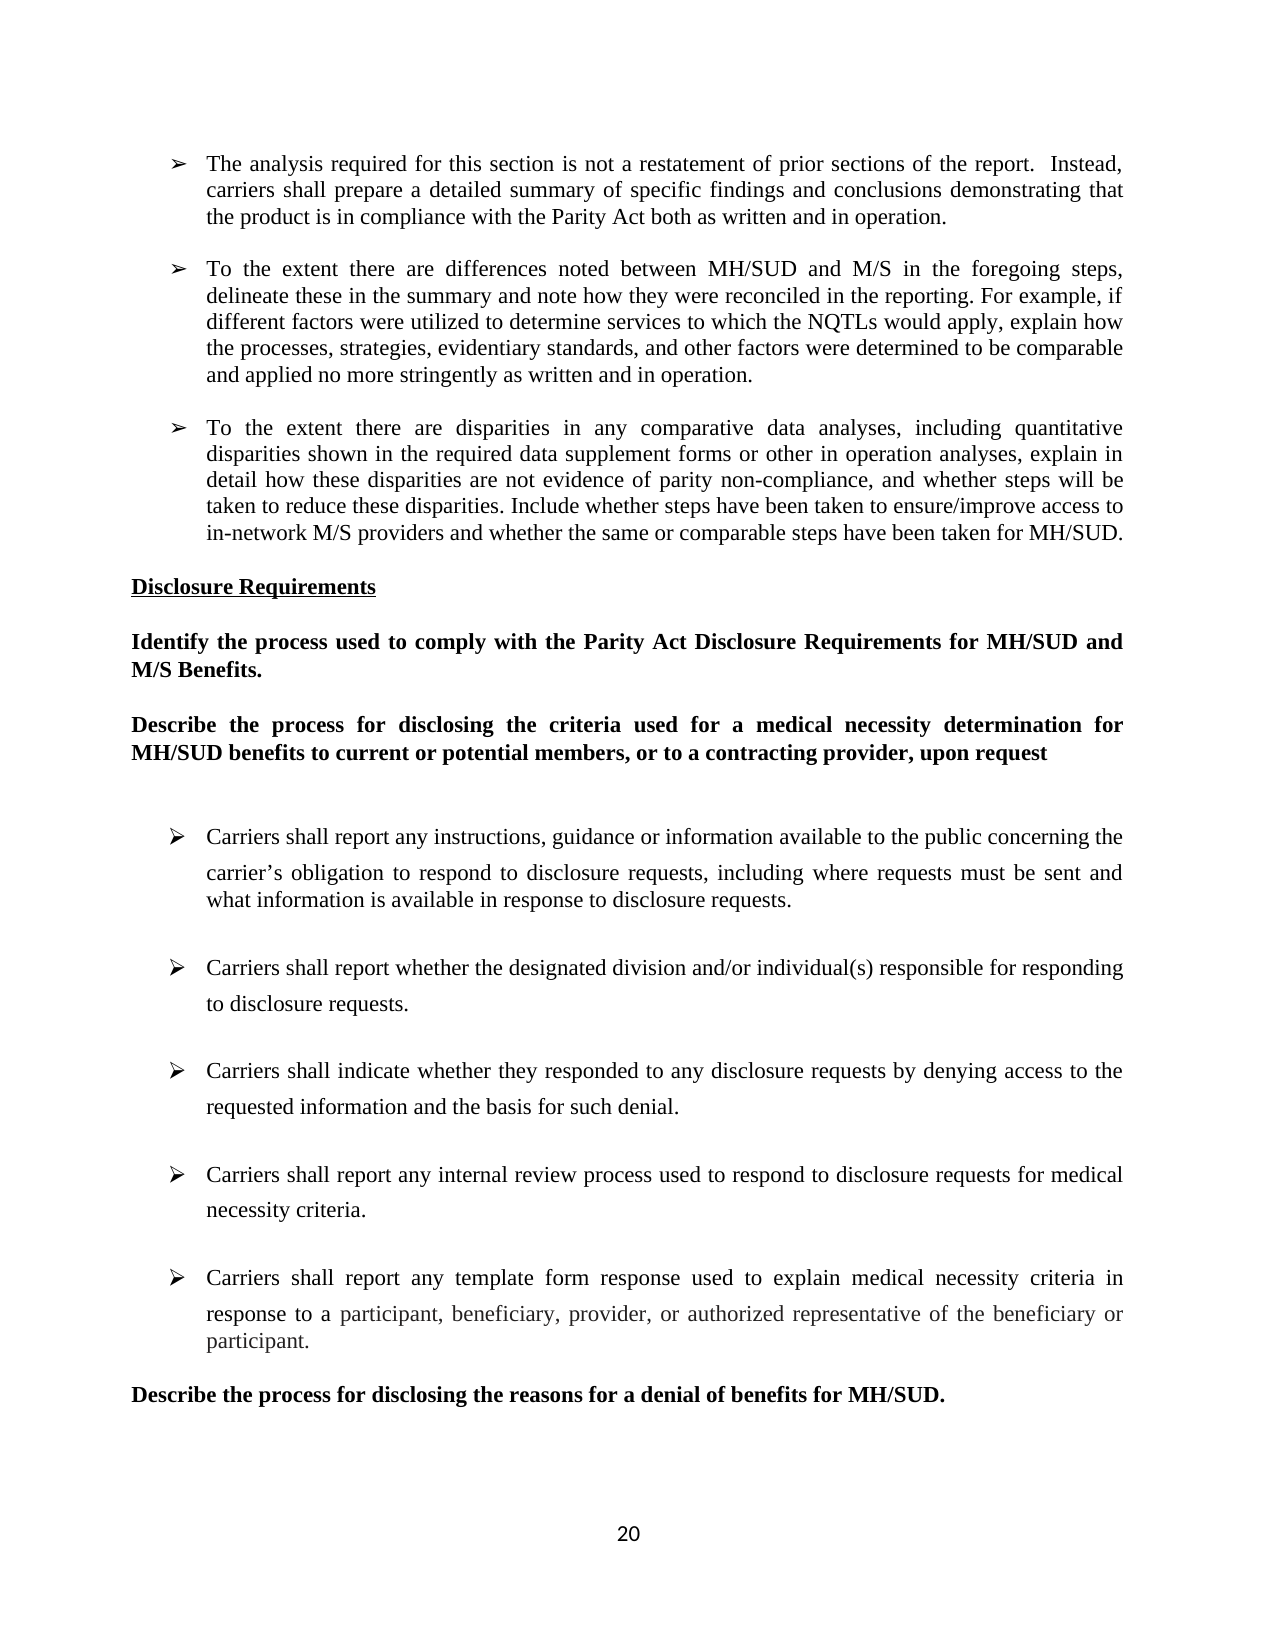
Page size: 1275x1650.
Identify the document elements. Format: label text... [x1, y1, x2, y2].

list To the extent there are disparities in any comparative data analyses, including quantitative disparities shown in the required data supplement forms or other in operation analyses, explain in detail how these disparities are not evidence of parity non-compliance, and whether steps will be taken to reduce these disparities. Include whether steps have been taken to ensure/improve access to in-network M/S providers and whether the same or comparable steps have been taken for MH/SUD. [169, 413, 1125, 545]
subtitle Identify the process used to comply with the Parity Act Disclosure Requirements for MH/SUD and M/S Benefits. [131, 628, 1125, 682]
subtitle Describe the process for disclosing the criteria used for a medical necessity determination for MH/SUD benefits to current or potential members, or to a contracting provider, upon request [131, 711, 1125, 765]
list Carriers shall report any internal review process used to respond to disclosure requests for medical necessity criteria. [169, 1148, 1125, 1223]
list To the extent there are differences noted between MH/SUD and M/S in the foregoing steps, delineate these in the summary and note how they were reconciled in the reporting. For example, if different factors were utilized to determine services to which the NQTLs would apply, explain how the processes, strategies, evidentiary standards, and other factors were determined to be comparable and applied no more stringently as written and in operation. [169, 255, 1125, 387]
list Carriers shall report any instructions, guidance or information available to the public concerning the carrier’s obligation to respond to disclosure requests, including where requests must be sent and what information is available in response to disclosure requests. [169, 810, 1125, 913]
list The analysis required for this section is not a restatement of prior sections of the report. Instead, carriers shall prepare a detailed summary of specific findings and conclusions demonstrating that the product is in compliance with the Parity Act both as written and in operation. [169, 150, 1125, 229]
subtitle Disclosure Requirements [131, 573, 1125, 599]
text Describe the process for disclosing the reasons for a denial of benefits for MH/SUD. [131, 1382, 1125, 1408]
list Carriers shall indicate whether they responded to any disclosure requests by denying access to the requested information and the basis for such denial. [169, 1045, 1125, 1119]
list Carriers shall report whether the designated division and/or individual(s) responsible for responding to disclosure requests. [169, 941, 1125, 1016]
list Carriers shall report any template form response used to explain medical necessity criteria in response to a participant, beneficiary, provider, or authorized representative of the beneficiary or participant. [169, 1252, 1125, 1354]
